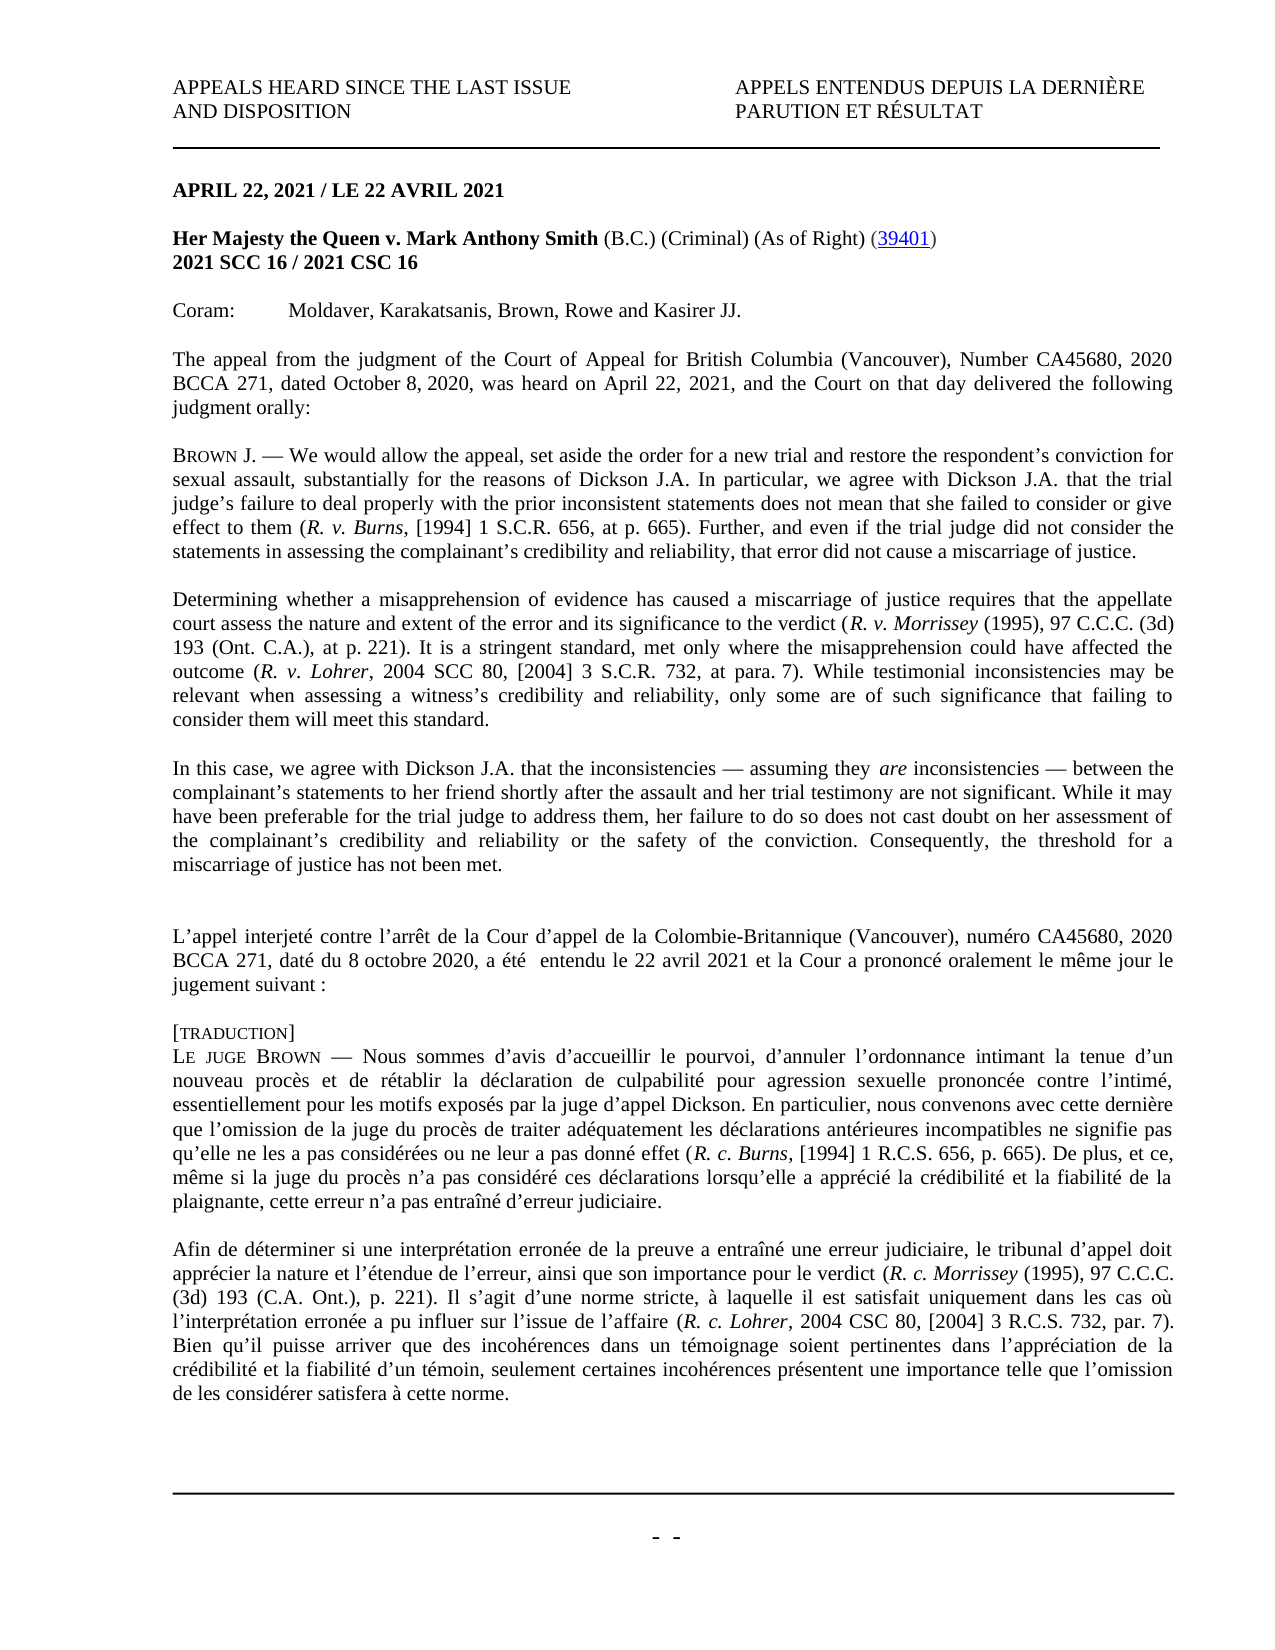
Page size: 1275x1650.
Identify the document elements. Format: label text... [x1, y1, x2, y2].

text Le juge Brown — Nous sommes d’avis d’accueillir le pourvoi, d’annuler l’ordonnance intimant la tenue d’un nouveau procès et de rétablir la déclaration de culpabilité pour agression sexuelle prononcée contre l’intimé, essentiellement pour les motifs exposés par la juge d’appel Dickson. En particulier, nous convenons avec cette dernière que l’omission de la juge du procès de traiter adéquatement les déclarations antérieures incompatibles ne signifie pas qu’elle ne les a pas considérées ou ne leur a pas donné effet (R. c. Burns, [1994] 1 R.C.S. 656, p. 665). De plus, et ce, même si la juge du procès n’a pas considéré ces déclarations lorsqu’elle a apprécié la crédibilité et la fiabilité de la plaignante, cette erreur n’a pas entraîné d’erreur judiciaire. [172, 1044, 1174, 1213]
text [traduction] [172, 1020, 1174, 1044]
text Coram: Moldaver, Karakatsanis, Brown, Rowe and Kasirer JJ. [172, 298, 1174, 322]
text Her Majesty the Queen v. Mark Anthony Smith (B.C.) (Criminal) (As of Right) (39401) [172, 226, 1174, 250]
text In this case, we agree with Dickson J.A. that the inconsistencies — assuming they are inconsistencies — between the complainant’s statements to her friend shortly after the assault and her trial testimony are not significant. While it may have been preferable for the trial judge to address them, her failure to do so does not cast doubt on her assessment of the complainant’s credibility and reliability or the safety of the conviction. Consequently, the threshold for a miscarriage of justice has not been met. [172, 756, 1174, 876]
text The appeal from the judgment of the Court of Appeal for British Columbia (Vancouver), Number CA45680, 2020 BCCA 271, dated October 8, 2020, was heard on April 22, 2021, and the Court on that day delivered the following judgment orally: [172, 346, 1174, 419]
text Afin de déterminer si une interprétation erronée de la preuve a entraîné une erreur judiciaire, le tribunal d’appel doit apprécier la nature et l’étendue de l’erreur, ainsi que son importance pour le verdict (R. c. Morrissey (1995), 97 C.C.C. (3d) 193 (C.A. Ont.), p. 221). Il s’agit d’une norme stricte, à laquelle il est satisfait uniquement dans les cas où l’interprétation erronée a pu influer sur l’issue de l’affaire (R. c. Lohrer, 2004 CSC 80, [2004] 3 R.C.S. 732, par. 7). Bien qu’il puisse arriver que des incohérences dans un témoignage soient pertinentes dans l’appréciation de la crédibilité et la fiabilité d’un témoin, seulement certaines incohérences présentent une importance telle que l’omission de les considérer satisfera à cette norme. [172, 1237, 1174, 1405]
text Determining whether a misapprehension of evidence has caused a miscarriage of justice requires that the appellate court assess the nature and extent of the error and its significance to the verdict (R. v. Morrissey (1995), 97 C.C.C. (3d) 193 (Ont. C.A.), at p. 221). It is a stringent standard, met only where the misapprehension could have affected the outcome (R. v. Lohrer, 2004 SCC 80, [2004] 3 S.C.R. 732, at para. 7). While testimonial inconsistencies may be relevant when assessing a witness’s credibility and reliability, only some are of such significance that failing to consider them will meet this standard. [172, 587, 1174, 731]
text L’appel interjeté contre l’arrêt de la Cour d’appel de la Colombie-Britannique (Vancouver), numéro CA45680, 2020 BCCA 271, daté du 8 octobre 2020, a été entendu le 22 avril 2021 et la Cour a prononcé oralement le même jour le jugement suivant : [172, 924, 1174, 996]
text 2021 SCC 16 / 2021 CSC 16 [172, 250, 1174, 274]
text APRIL 22, 2021 / LE 22 AVRIL 2021 [172, 178, 1174, 202]
text Brown J. — We would allow the appeal, set aside the order for a new trial and restore the respondent’s conviction for sexual assault, substantially for the reasons of Dickson J.A. In particular, we agree with Dickson J.A. that the trial judge’s failure to deal properly with the prior inconsistent statements does not mean that she failed to consider or give effect to them (R. v. Burns, [1994] 1 S.C.R. 656, at p. 665). Further, and even if the trial judge did not consider the statements in assessing the complainant’s credibility and reliability, that error did not cause a miscarriage of justice. [172, 443, 1174, 563]
